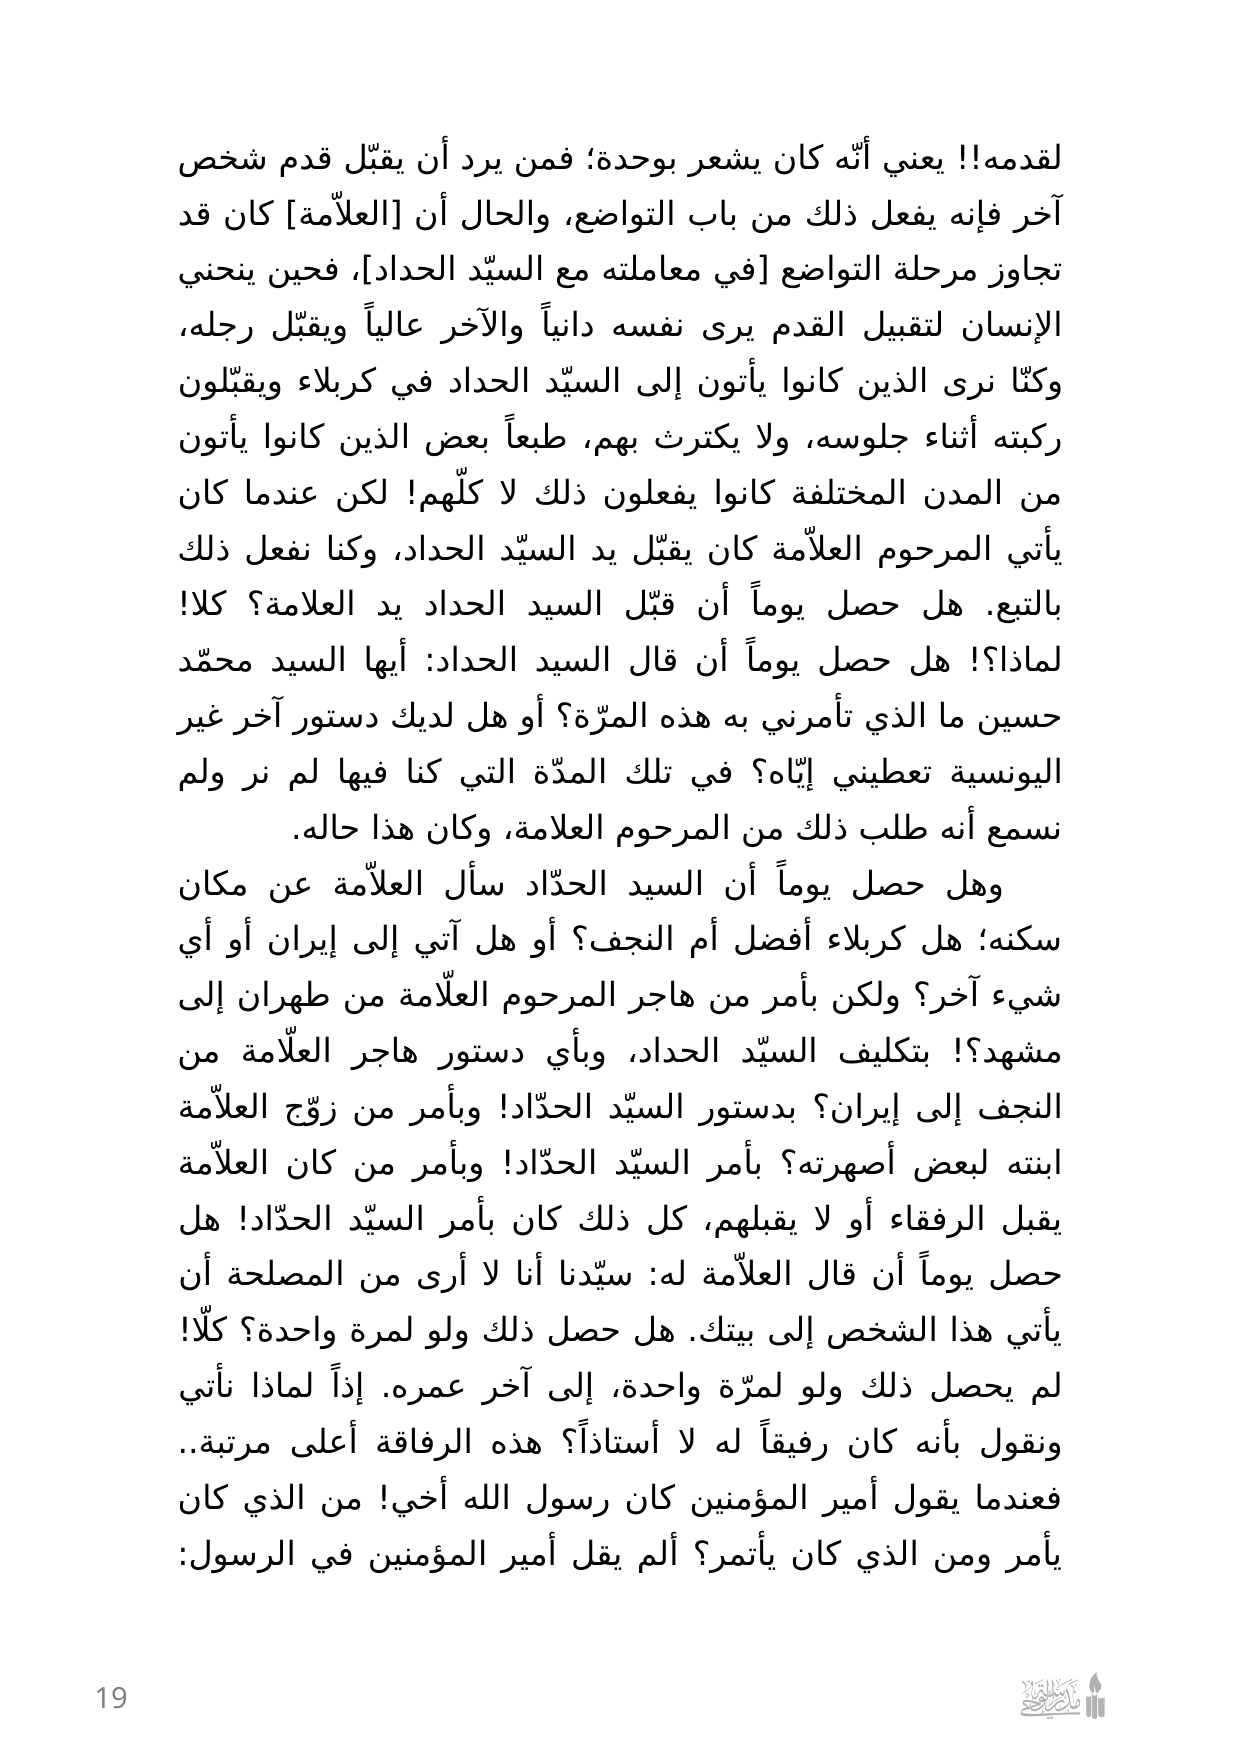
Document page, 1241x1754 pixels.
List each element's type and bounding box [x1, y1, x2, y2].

text [177, 862, 1063, 1587]
text [177, 136, 1063, 862]
picture [1020, 1672, 1105, 1719]
